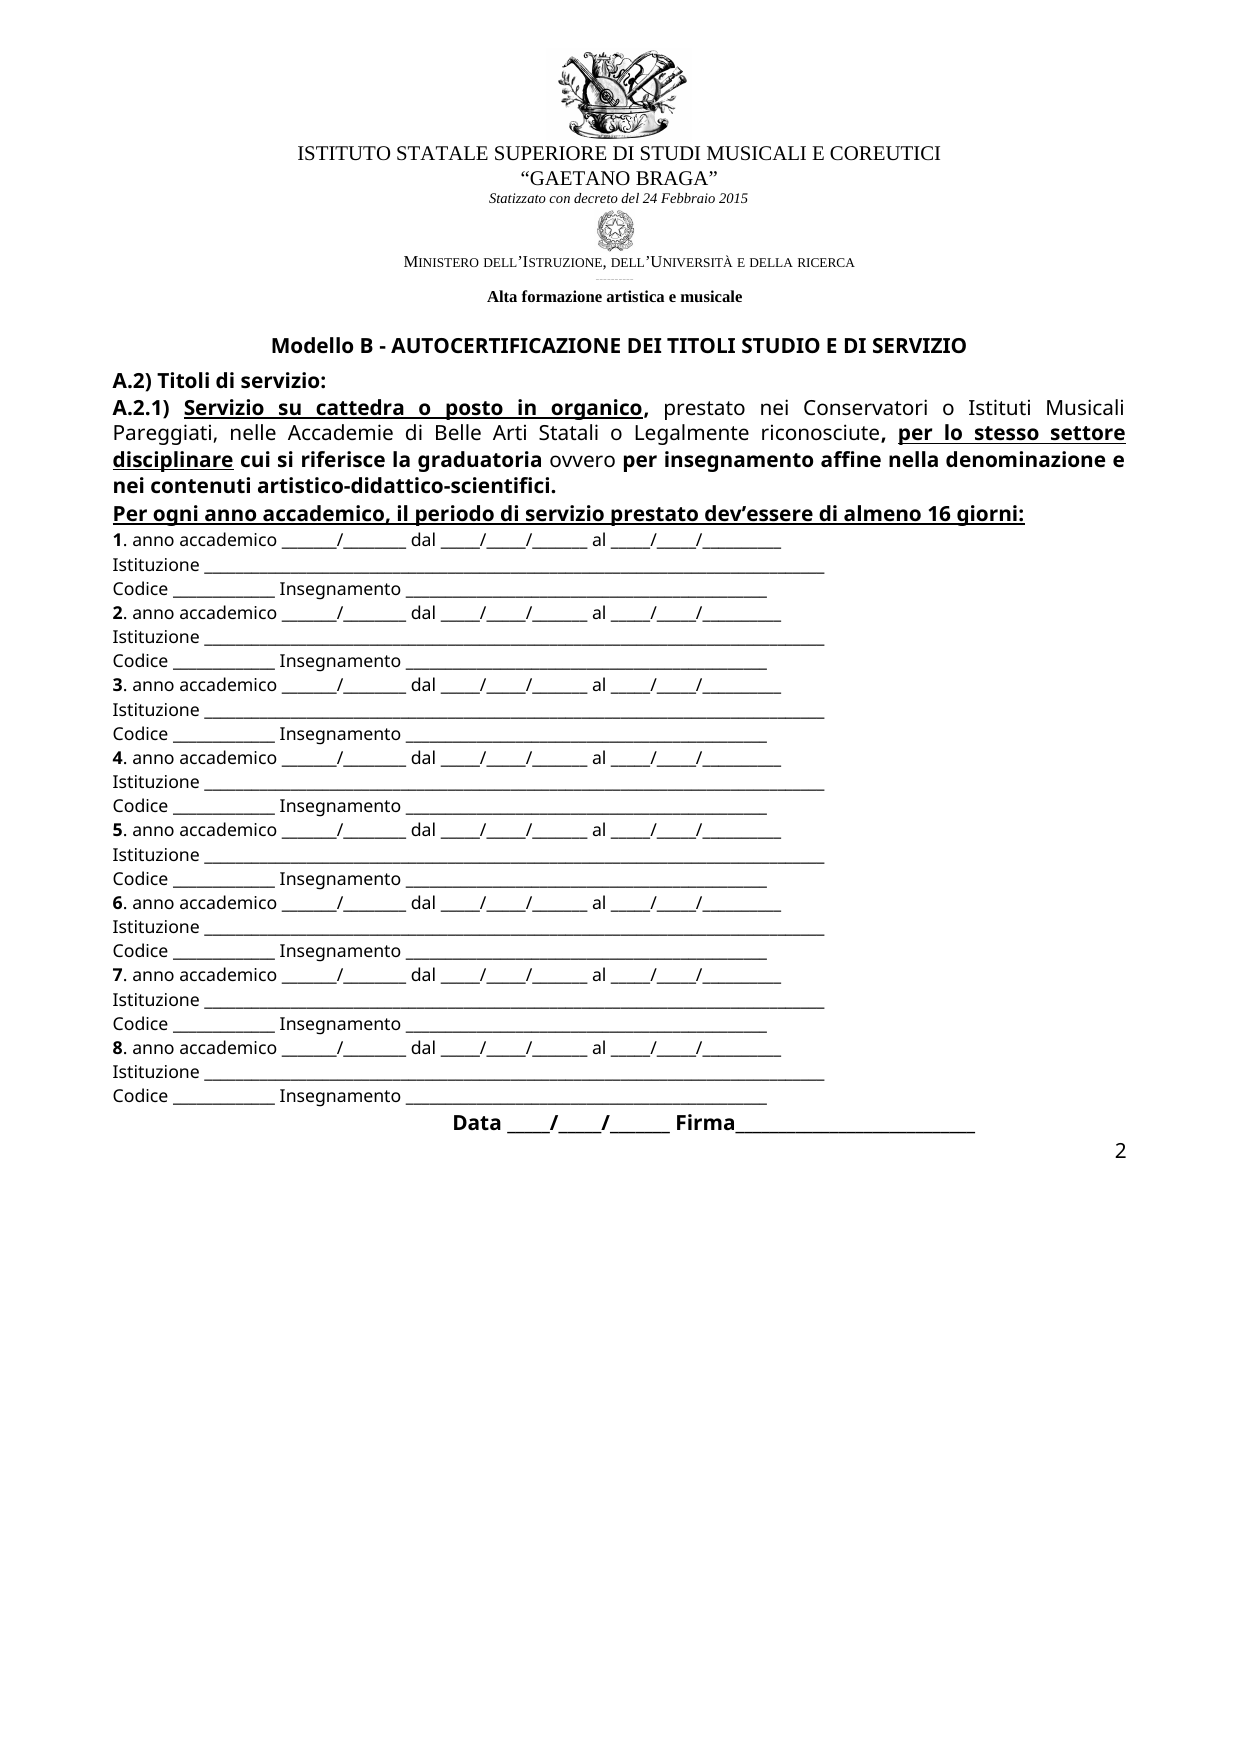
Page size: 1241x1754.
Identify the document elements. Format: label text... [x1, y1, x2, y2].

text A.2) Titoli di servizio: [112, 366, 1126, 394]
text 6. anno accademico _______/________ dal _____/_____/_______ al _____/_____/__________ [112, 890, 1126, 914]
text Codice _____________ Insegnamento ______________________________________________ [112, 939, 1126, 963]
text Codice _____________ Insegnamento ______________________________________________ [112, 721, 1126, 745]
text Istituzione _______________________________________________________________________________ [112, 842, 1126, 866]
text 3. anno accademico _______/________ dal _____/_____/_______ al _____/_____/__________ [112, 673, 1126, 697]
text Modello B - AUTOCERTIFICAZIONE DEI TITOLI STUDIO E DI SERVIZIO [112, 331, 1126, 360]
text Istituzione _______________________________________________________________________________ [112, 624, 1126, 649]
text Codice _____________ Insegnamento ______________________________________________ [112, 1011, 1126, 1035]
text Istituzione _______________________________________________________________________________ [112, 552, 1126, 576]
text Istituzione _______________________________________________________________________________ [112, 769, 1126, 794]
text A.2.1) Servizio su cattedra o posto in organico, prestato nei Conservatori o Istituti Musicali Pareggiati, nelle Accademie di Belle Arti Statali o Legalmente riconosciute, per lo stesso settore disciplinare cui si riferisce la graduatoria ovvero per insegnamento affine nella denominazione e nei contenuti artistico-didattico-scientifici. [112, 394, 1126, 499]
text Istituzione _______________________________________________________________________________ [112, 1059, 1126, 1084]
text 4. anno accademico _______/________ dal _____/_____/_______ al _____/_____/__________ [112, 745, 1126, 769]
text Codice _____________ Insegnamento ______________________________________________ [112, 794, 1126, 818]
text Codice _____________ Insegnamento ______________________________________________ [112, 866, 1126, 890]
text Codice _____________ Insegnamento ______________________________________________ [112, 1084, 1126, 1108]
text Istituzione _______________________________________________________________________________ [112, 914, 1126, 939]
text 7. anno accademico _______/________ dal _____/_____/_______ al _____/_____/__________ [112, 963, 1126, 987]
text Per ogni anno accademico, il periodo di servizio prestato dev’essere di almeno 16 giorni: [112, 499, 1126, 528]
text Codice _____________ Insegnamento ______________________________________________ [112, 649, 1126, 673]
text Istituzione _______________________________________________________________________________ [112, 697, 1126, 721]
text Codice _____________ Insegnamento ______________________________________________ [112, 576, 1126, 600]
text 5. anno accademico _______/________ dal _____/_____/_______ al _____/_____/__________ [112, 818, 1126, 842]
picture [546, 48, 693, 142]
text 1. anno accademico _______/________ dal _____/_____/_______ al _____/_____/__________ [112, 528, 1126, 552]
picture [593, 206, 636, 253]
text Istituzione _______________________________________________________________________________ [112, 987, 1126, 1011]
text Data _____/_____/_______ Firma____________________________ [452, 1108, 1126, 1136]
text 2. anno accademico _______/________ dal _____/_____/_______ al _____/_____/__________ [112, 600, 1126, 624]
text 8. anno accademico _______/________ dal _____/_____/_______ al _____/_____/__________ [112, 1035, 1126, 1059]
